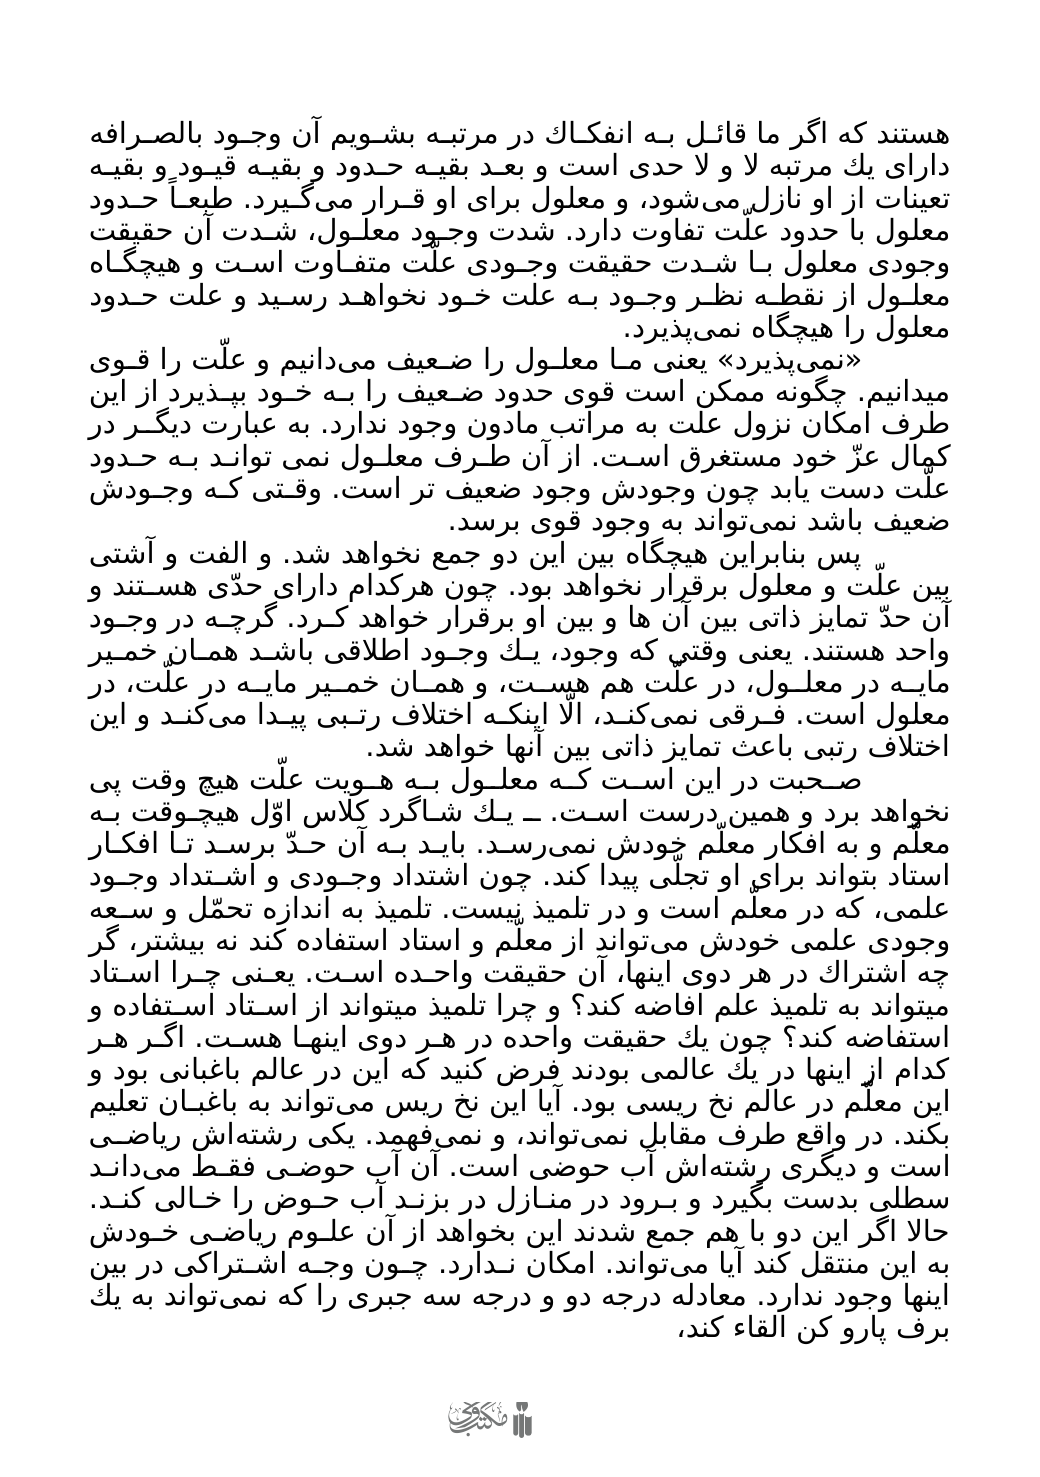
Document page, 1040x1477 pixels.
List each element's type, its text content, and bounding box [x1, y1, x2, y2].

text پس بنابراین هیچگاه بین این دو جمع نخواهد شد. و الفت و آشتى بین علّت و معلول برقرار نخواهد بود. چون هركدام داراى حدّى هستند و آن حدّ تمایز ذاتى بین آن ها و بین او برقرار خواهد كرد. گرچه در وجود واحد هستند. یعنى وقتى كه وجود، یك وجود اطلاقى باشد همان خمیر مایه در معلول، در علّت هم هست، و همان خمیر مایه در علّت، در معلول است. فرقى نمى‌كند، الّا اینكه اختلاف رتبى پیدا مى‌كند و این اختلاف رتبى باعث تمایز ذاتى بین آنها خواهد شد. [89, 538, 951, 764]
text «نمى‌پذیرد» یعنى ما معلول را ضعیف مى‌دانیم و علّت را قوى میدانیم. چگونه ممكن است قوى حدود ضعیف را به خود بپذیرد از این طرف امكان نزول علت به مراتب مادون وجود ندارد. به عبارت دیگر در كمال عزّ خود مستغرق است. از آن طرف معلول نمى تواند به حدود علّت دست یابد چون وجودش وجود ضعیف تر است. وقتى كه وجودش ضعیف باشد نمى‌تواند به وجود قوى برسد. [89, 344, 951, 538]
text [89, 118, 951, 344]
picture [443, 1402, 537, 1438]
text صحبت در این است كه معلول به هویت علّت هیچ وقت پى نخواهد برد و همین درست است. ـ یك شاگرد كلاس اوّل هیچوقت به معلّم و به افكار معلّم خودش نمى‌رسد. باید به آن حدّ برسد تا افكار استاد بتواند براى او تجلّى پیدا كند. چون اشتداد وجودى و اشتداد وجود علمى، كه در معلّم است و در تلمیذ نیست. تلمیذ به اندازه تحمّل و سعه وجودى علمى خودش مى‌تواند از معلّم و استاد استفاده كند نه بیشتر، گر چه اشتراك در هر دوى اینها، آن حقیقت واحده است. یعنى چرا استاد میتواند به تلمیذ علم افاضه كند؟ و چرا تلمیذ میتواند از استاد استفاده و استفاضه كند؟ چون یك حقیقت واحده در هر دوى اینها هست. اگر هر كدام از اینها در یك عالمى بودند فرض كنید كه این در عالم باغبانى بود و این معلّم در عالم نخ ریسى بود. آیا این نخ ریس مى‌تواند به باغبان تعلیم بكند. در واقع طرف مقابل نمى‌تواند، و نمى‌فهمد. یكى رشته‌اش ریاضى است و دیگرى رشته‌اش آب حوضى است. آن آب حوضى فقط مى‌داند سطلى بدست بگیرد و برود در منازل در بزند آب حوض را خالى كند. حالا اگر این دو با هم جمع شدند این بخواهد از آن علوم ریاضى خودش به این منتقل كند آیا مى‌تواند. امكان ندارد. چون وجه اشتراكى در بین اینها وجود ندارد. معادله درجه دو و درجه سه جبرى را كه نمى‌تواند به یك برف پارو كن القاء كند، [89, 764, 951, 1345]
